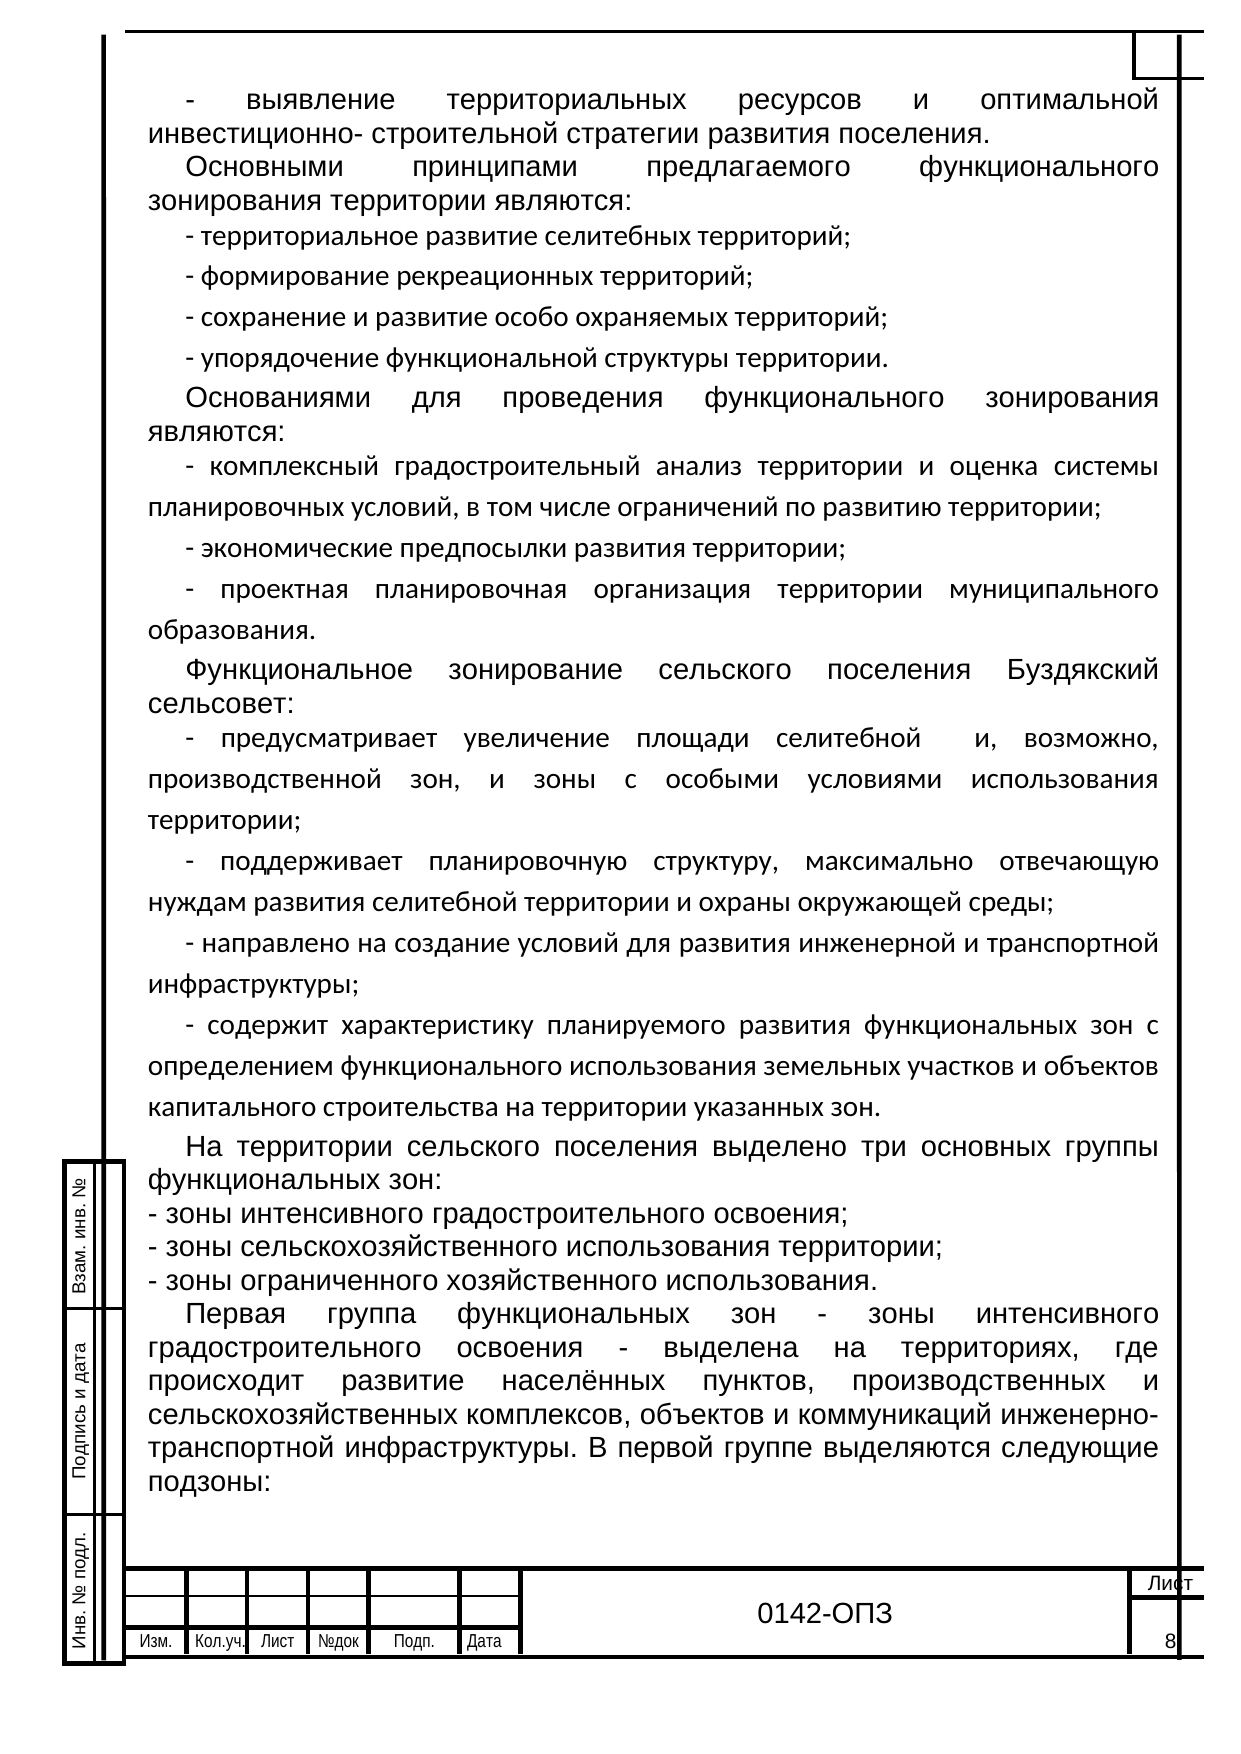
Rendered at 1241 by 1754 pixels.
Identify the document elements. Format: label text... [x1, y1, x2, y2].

list - содержит характеристику планируемого развития функциональных зон с определением функционального использования земельных участков и объектов капитального строительства на территории указанных зон. [148, 1006, 1160, 1123]
text Основаниями для проведения функционального зонирования являются: [148, 380, 1160, 447]
text - зоны интенсивного градостроительного освоения; [148, 1196, 1160, 1229]
list - формирование рекреационных территорий; [148, 257, 1160, 293]
text Функциональное зонирование сельского поселения Буздякский сельсовет: [148, 652, 1160, 719]
text На территории сельского поселения выделено три основных группы функциональных зон: [148, 1128, 1160, 1196]
list - поддерживает планировочную структуру, максимально отвечающую нуждам развития селитебной территории и охраны окружающей среды; [148, 842, 1160, 918]
text - зоны ограниченного хозяйственного использования. [148, 1263, 1160, 1296]
list - проектная планировочная организация территории муниципального образования. [148, 570, 1160, 647]
list - экономические предпосылки развития территории; [148, 529, 1160, 565]
list - комплексный градостроительный анализ территории и оценка системы планировочных условий, в том числе ограничений по развитию территории; [148, 447, 1160, 524]
text Основными принципами предлагаемого функционального зонирования территории являются: [148, 149, 1160, 217]
text - выявление территориальных ресурсов и оптимальной инвестиционно- строительной стратегии развития поселения. [148, 82, 1160, 149]
list - упорядочение функциональной структуры территории. [148, 339, 1160, 375]
list - сохранение и развитие особо охраняемых территорий; [148, 298, 1160, 334]
text Первая группа функциональных зон - зоны интенсивного градостроительного освоения - выделена на территориях, где происходит развитие населённых пунктов, производственных и сельскохозяйственных комплексов, объектов и коммуникаций инженерно-транспортной инфраструктуры. В первой группе выделяются следующие подзоны: [148, 1296, 1160, 1497]
text - зоны сельскохозяйственного использования территории; [148, 1229, 1160, 1263]
list - территориальное развитие селитебных территорий; [148, 217, 1160, 252]
list - предусматривает увеличение площади селитебной и, возможно, производственной зон, и зоны с особыми условиями использования территории; [148, 719, 1160, 837]
list - направлено на создание условий для развития инженерной и транспортной инфраструктуры; [148, 924, 1160, 1000]
